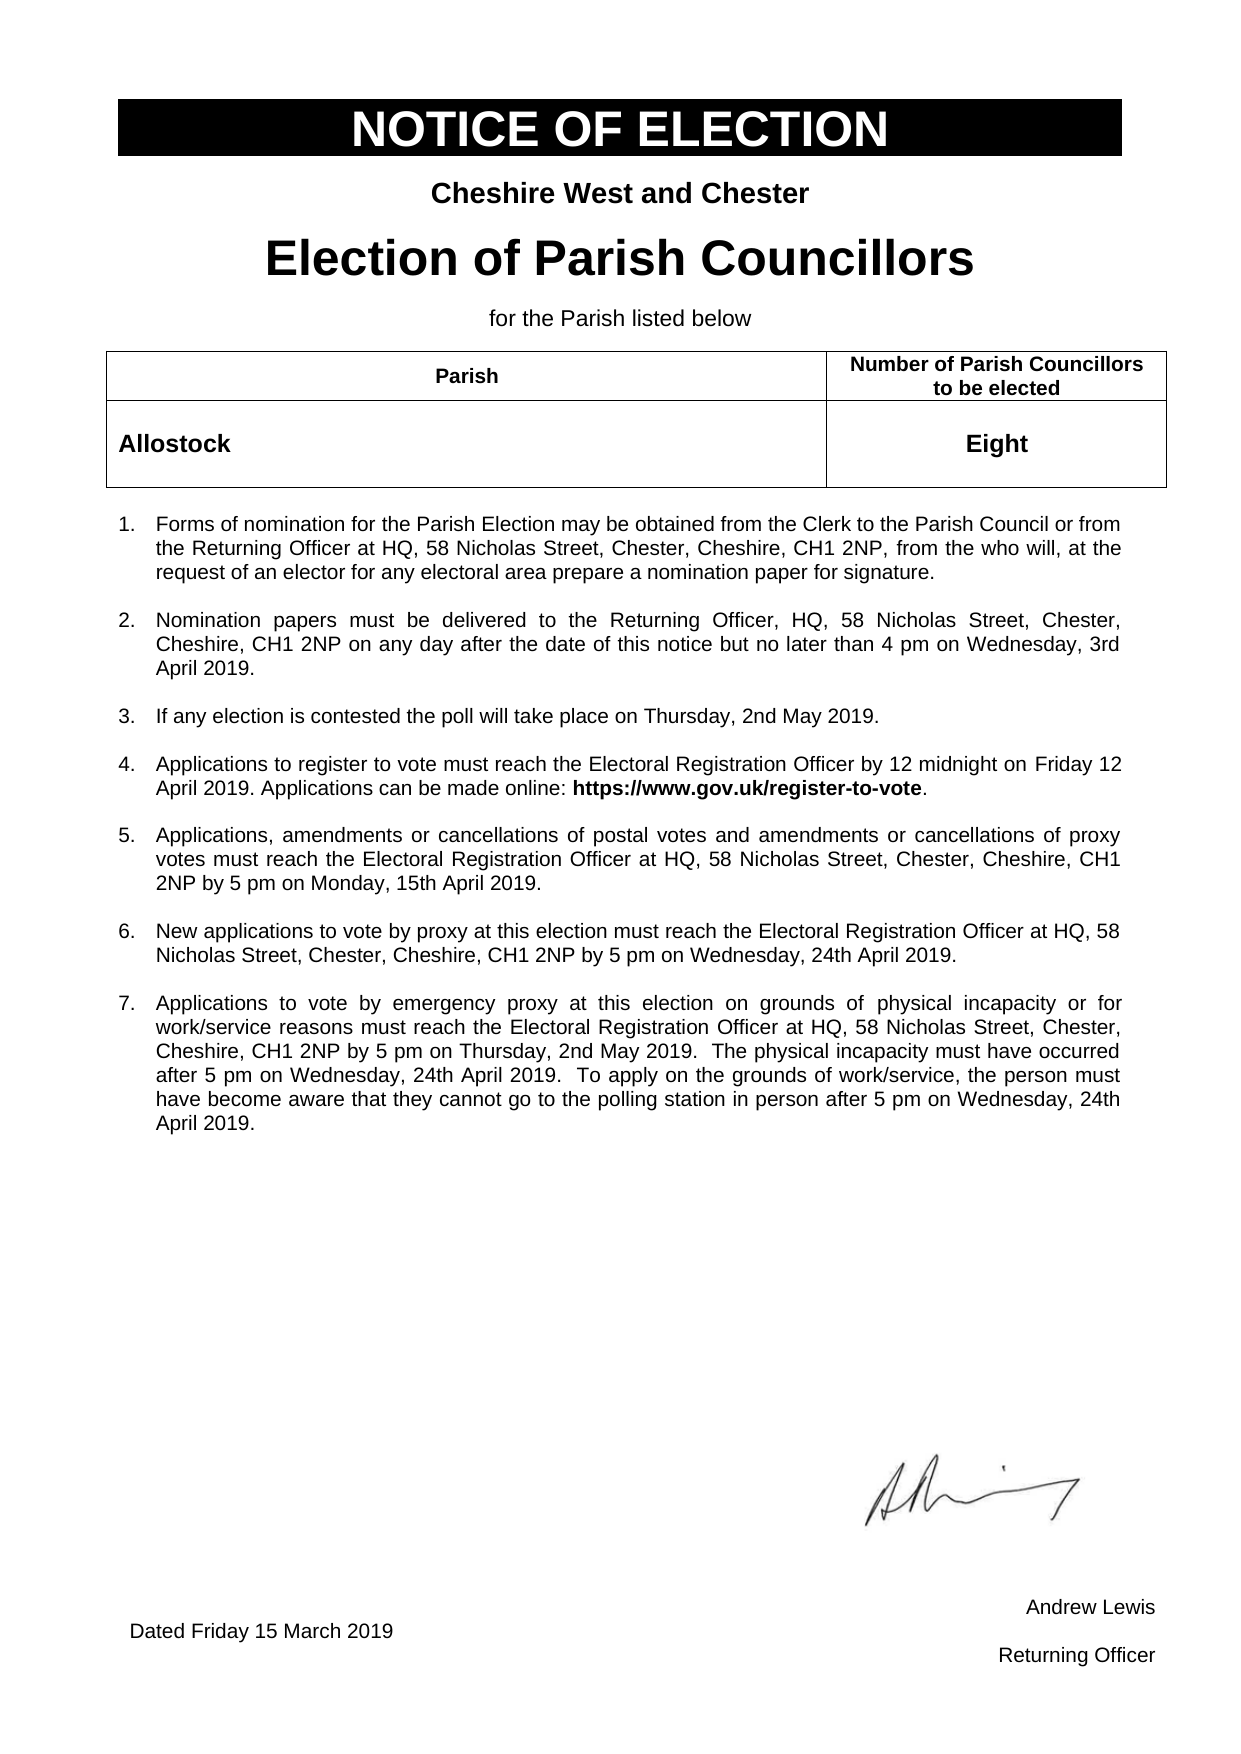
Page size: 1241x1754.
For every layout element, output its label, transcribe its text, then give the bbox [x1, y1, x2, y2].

table_cell Allostock [107, 401, 826, 487]
list Applications to vote by emergency proxy at this election on grounds of physical incapacity or for work/service reasons must reach the Electoral Registration Officer at HQ, 58 Nicholas Street, Chester, Cheshire, CH1 2NP by 5 pm on Thursday, 2nd May 2019. The physical incapacity must have occurred after 5 pm on Wednesday, 24th April 2019. To apply on the grounds of work/service, the person must have become aware that they cannot go to the polling station in person after 5 pm on Wednesday, 24th April 2019. [118, 991, 1122, 1135]
table_header Number of Parish Councillors to be elected [827, 352, 1166, 399]
list Forms of nomination for the Parish Election may be obtained from the Clerk to the Parish Council or from the Returning Officer at HQ, 58 Nicholas Street, Chester, Cheshire, CH1 2NP, from the who will, at the request of an elector for any electoral area prepare a nomination paper for signature. [118, 512, 1122, 584]
list New applications to vote by proxy at this election must reach the Electoral Registration Officer at HQ, 58 Nicholas Street, Chester, Cheshire, CH1 2NP by 5 pm on Wednesday, 24th April 2019. [118, 919, 1122, 967]
list If any election is contested the poll will take place on Thursday, 2nd May 2019. [118, 703, 1122, 727]
text Cheshire West and Chester [118, 176, 1122, 209]
picture [846, 1446, 1100, 1549]
list Applications, amendments or cancellations of postal votes and amendments or cancellations of proxy votes must reach the Electoral Registration Officer at HQ, 58 Nicholas Street, Chester, Cheshire, CH1 2NP by 5 pm on Monday, 15th April 2019. [118, 823, 1122, 895]
list Nomination papers must be delivered to the Returning Officer, HQ, 58 Nicholas Street, Chester, Cheshire, CH1 2NP on any day after the date of this notice but no later than 4 pm on Wednesday, 3rd April 2019. [118, 608, 1122, 679]
text NOTICE OF ELECTION [118, 99, 1122, 156]
list Applications to register to vote must reach the Electoral Registration Officer by 12 midnight on Friday 12 April 2019. Applications can be made online: https://www.gov.uk/register-to-vote. [118, 751, 1122, 799]
table_cell Eight [827, 401, 1166, 487]
text Election of Parish Councillors [118, 228, 1122, 286]
table_header Parish [107, 352, 826, 399]
text for the Parish listed below [118, 305, 1122, 331]
